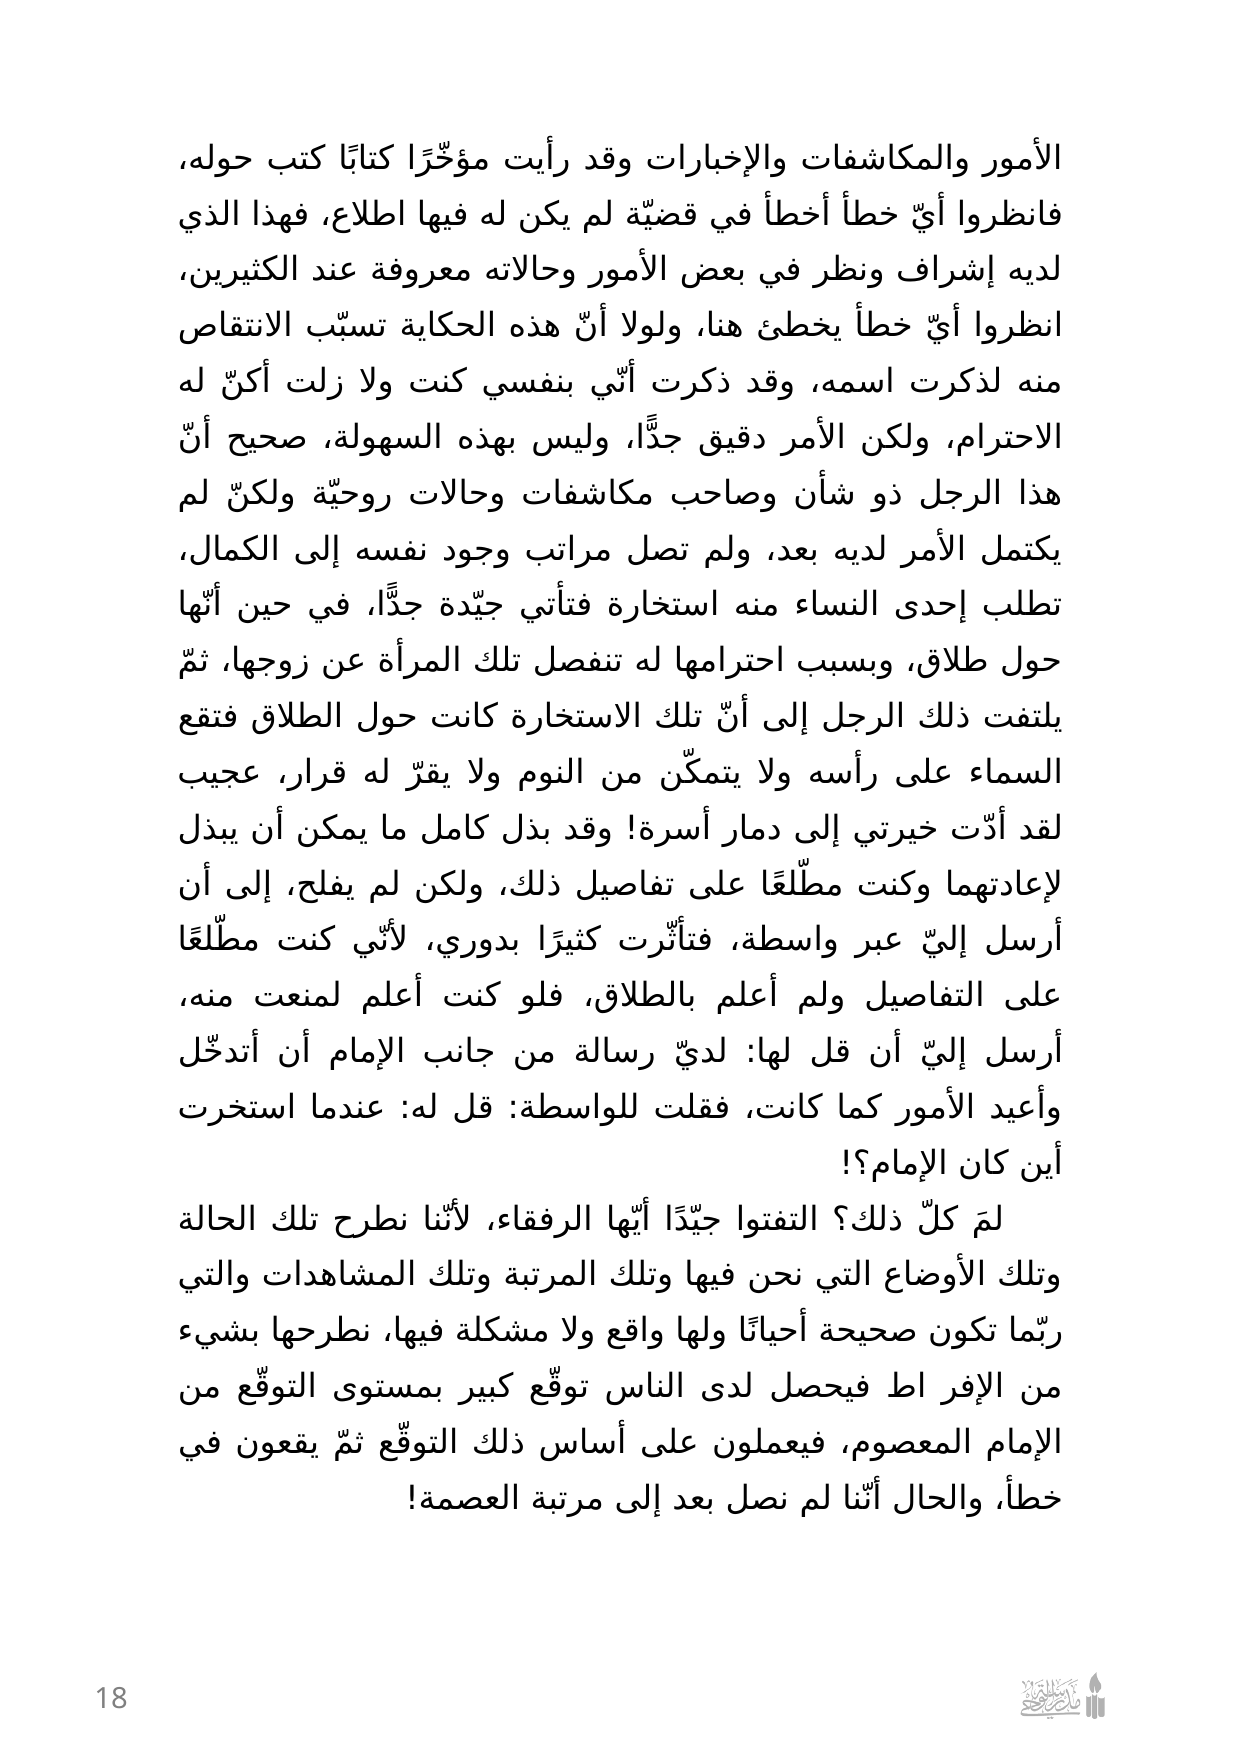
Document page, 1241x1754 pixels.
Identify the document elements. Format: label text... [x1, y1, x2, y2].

text لمَ كلّ ذلك؟ التفتوا جيّدًا أيّها الرفقاء، لأنّنا نطرح تلك الحالة وتلك الأوضاع التي نحن فيها وتلك المرتبة وتلك المشاهدات والتي ربّما تكون صحيحة أحيانًا ولها واقع ولا مشكلة فيها، نطرحها بشيء من الإفر اط فيحصل لدى الناس توقّع كبير بمستوى التوقّع من الإمام المعصوم، فيعملون على أساس ذلك التوقّع ثمّ يقعون في خطأ، والحال أنّنا لم نصل بعد إلى مرتبة العصمة! [177, 1197, 1063, 1532]
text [177, 136, 1063, 1197]
picture [1020, 1672, 1105, 1719]
